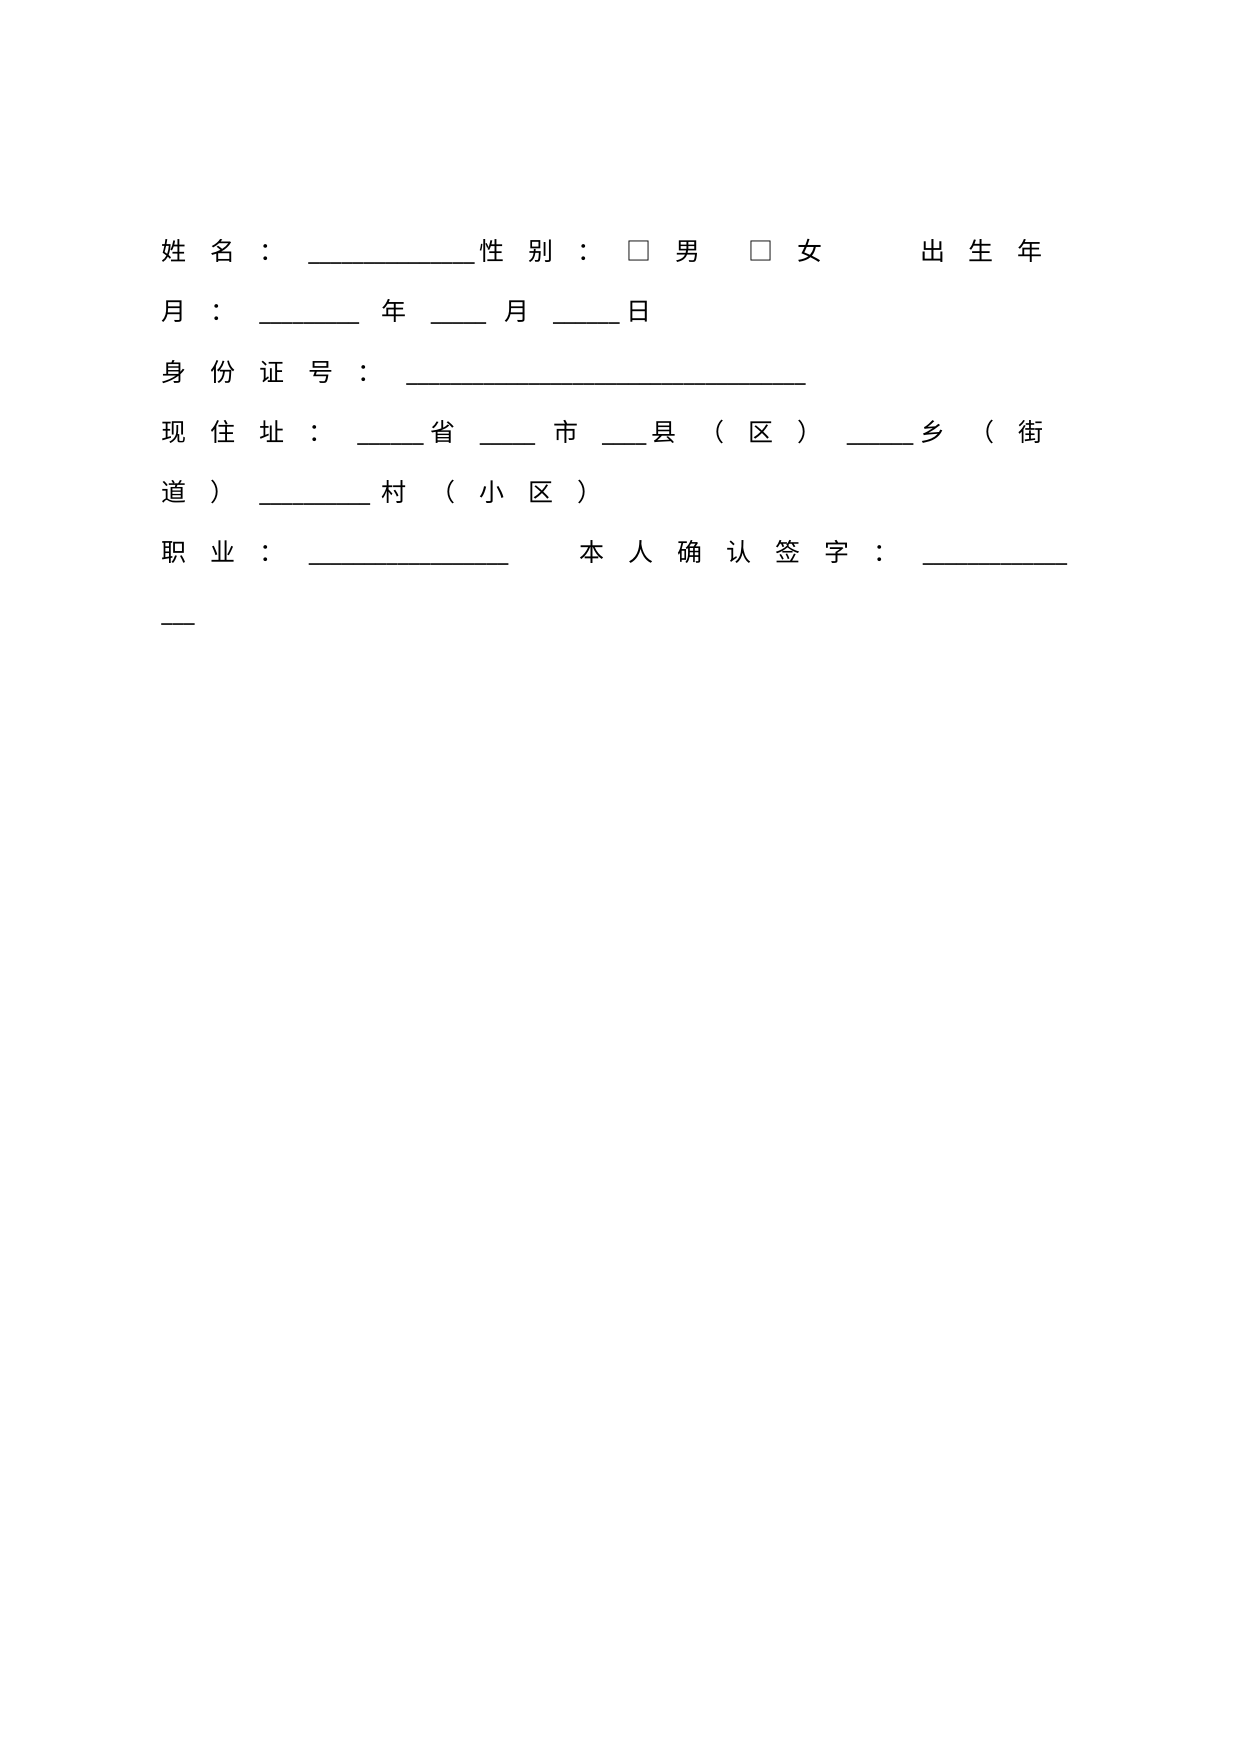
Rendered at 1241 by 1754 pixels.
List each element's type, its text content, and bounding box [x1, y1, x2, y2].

text 职业：__________________ 本人确认签字：________________ [161, 521, 1067, 642]
text 姓名：_______________性别：□男 □女 出生年月：_________年_____月______日 [161, 219, 1067, 340]
text 现住址：______省_____市____县（区）______乡（街道）__________村（小区） [161, 400, 1067, 521]
text 身份证号：____________________________________ [161, 340, 1067, 400]
